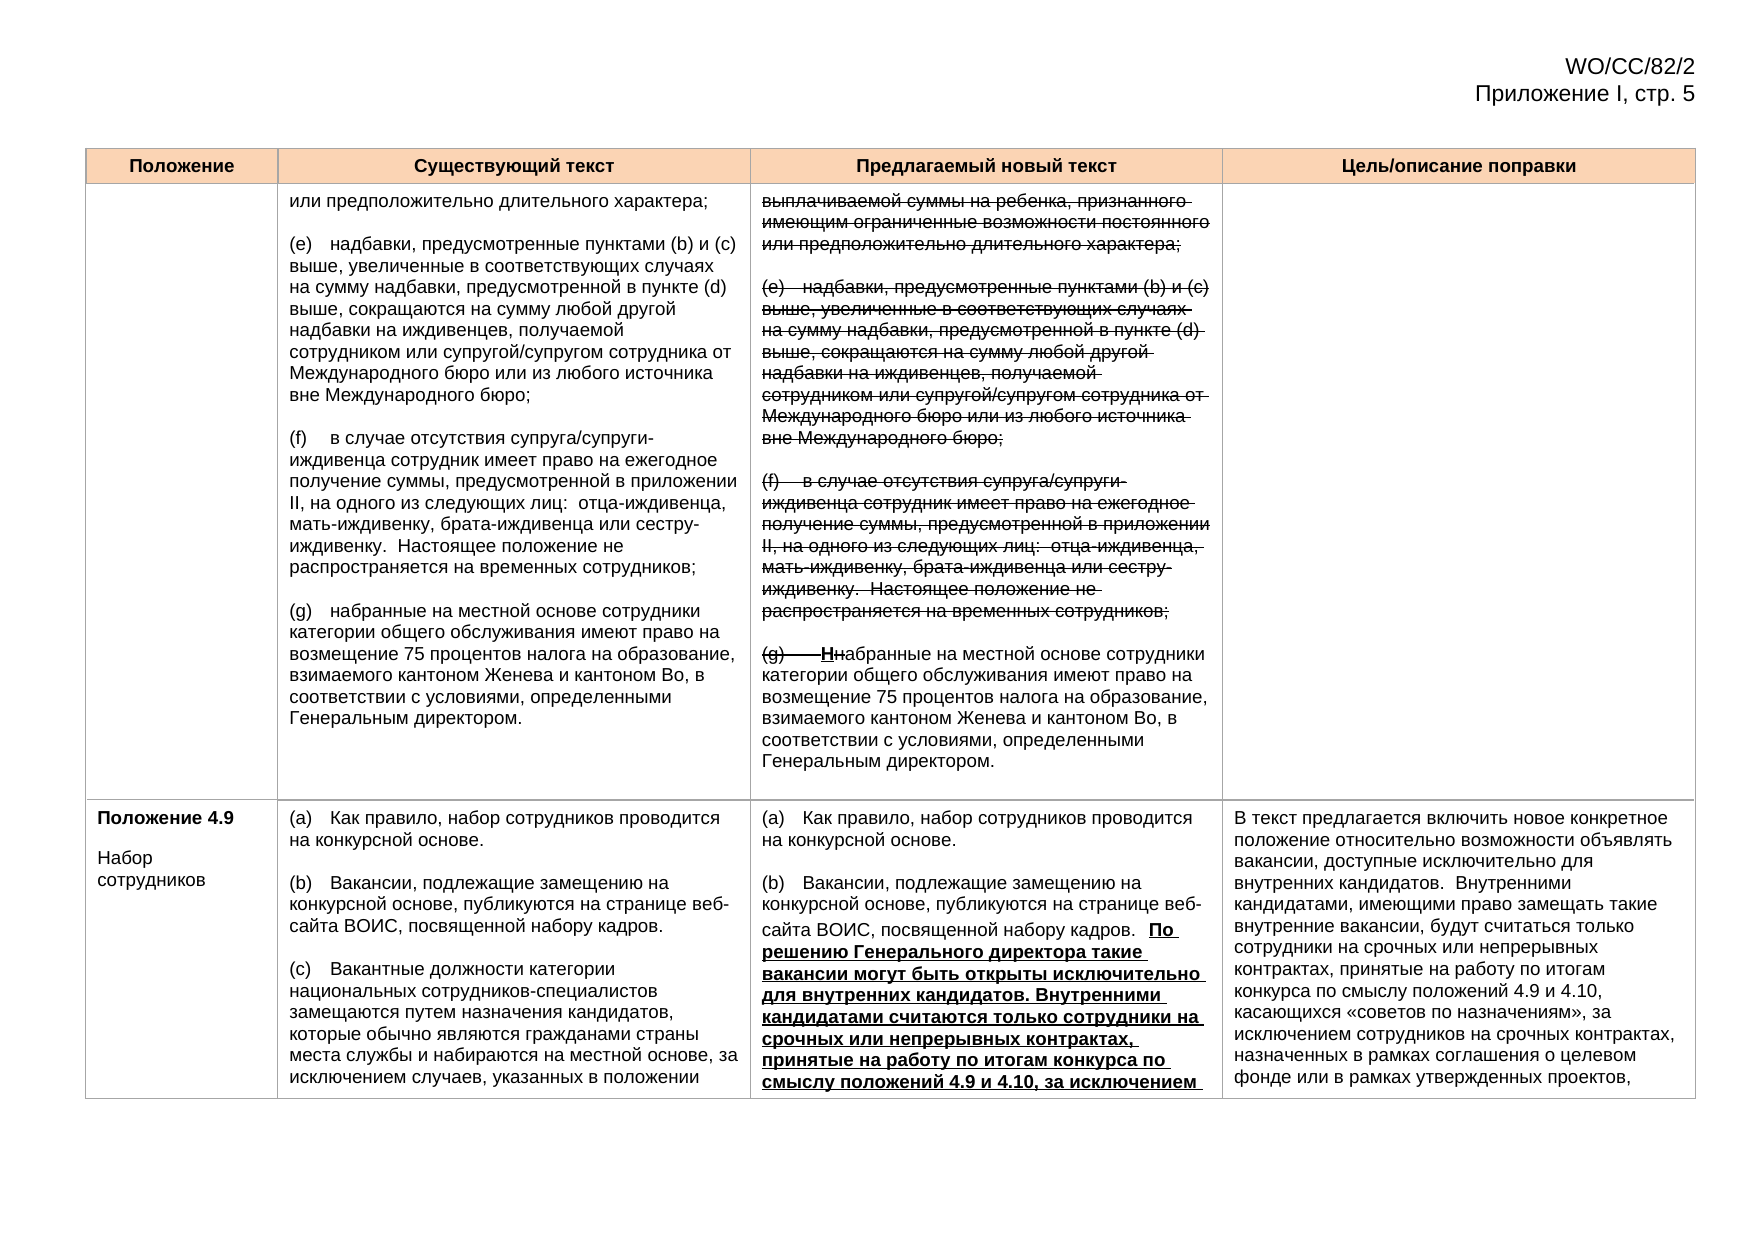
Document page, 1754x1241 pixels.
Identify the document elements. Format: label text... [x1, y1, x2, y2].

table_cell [278, 184, 750, 799]
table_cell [751, 801, 1222, 1098]
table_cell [1223, 183, 1695, 799]
table_cell Положение 4.9 Набор сотрудников [86, 800, 277, 1098]
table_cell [1223, 799, 1695, 1098]
table_header Положение [87, 149, 277, 183]
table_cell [278, 801, 750, 1098]
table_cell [751, 184, 1222, 799]
table_header Цель/описание поправки [1223, 149, 1695, 183]
table_header Предлагаемый новый текст [751, 149, 1222, 183]
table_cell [86, 184, 277, 799]
table_header Существующий текст [279, 149, 750, 183]
